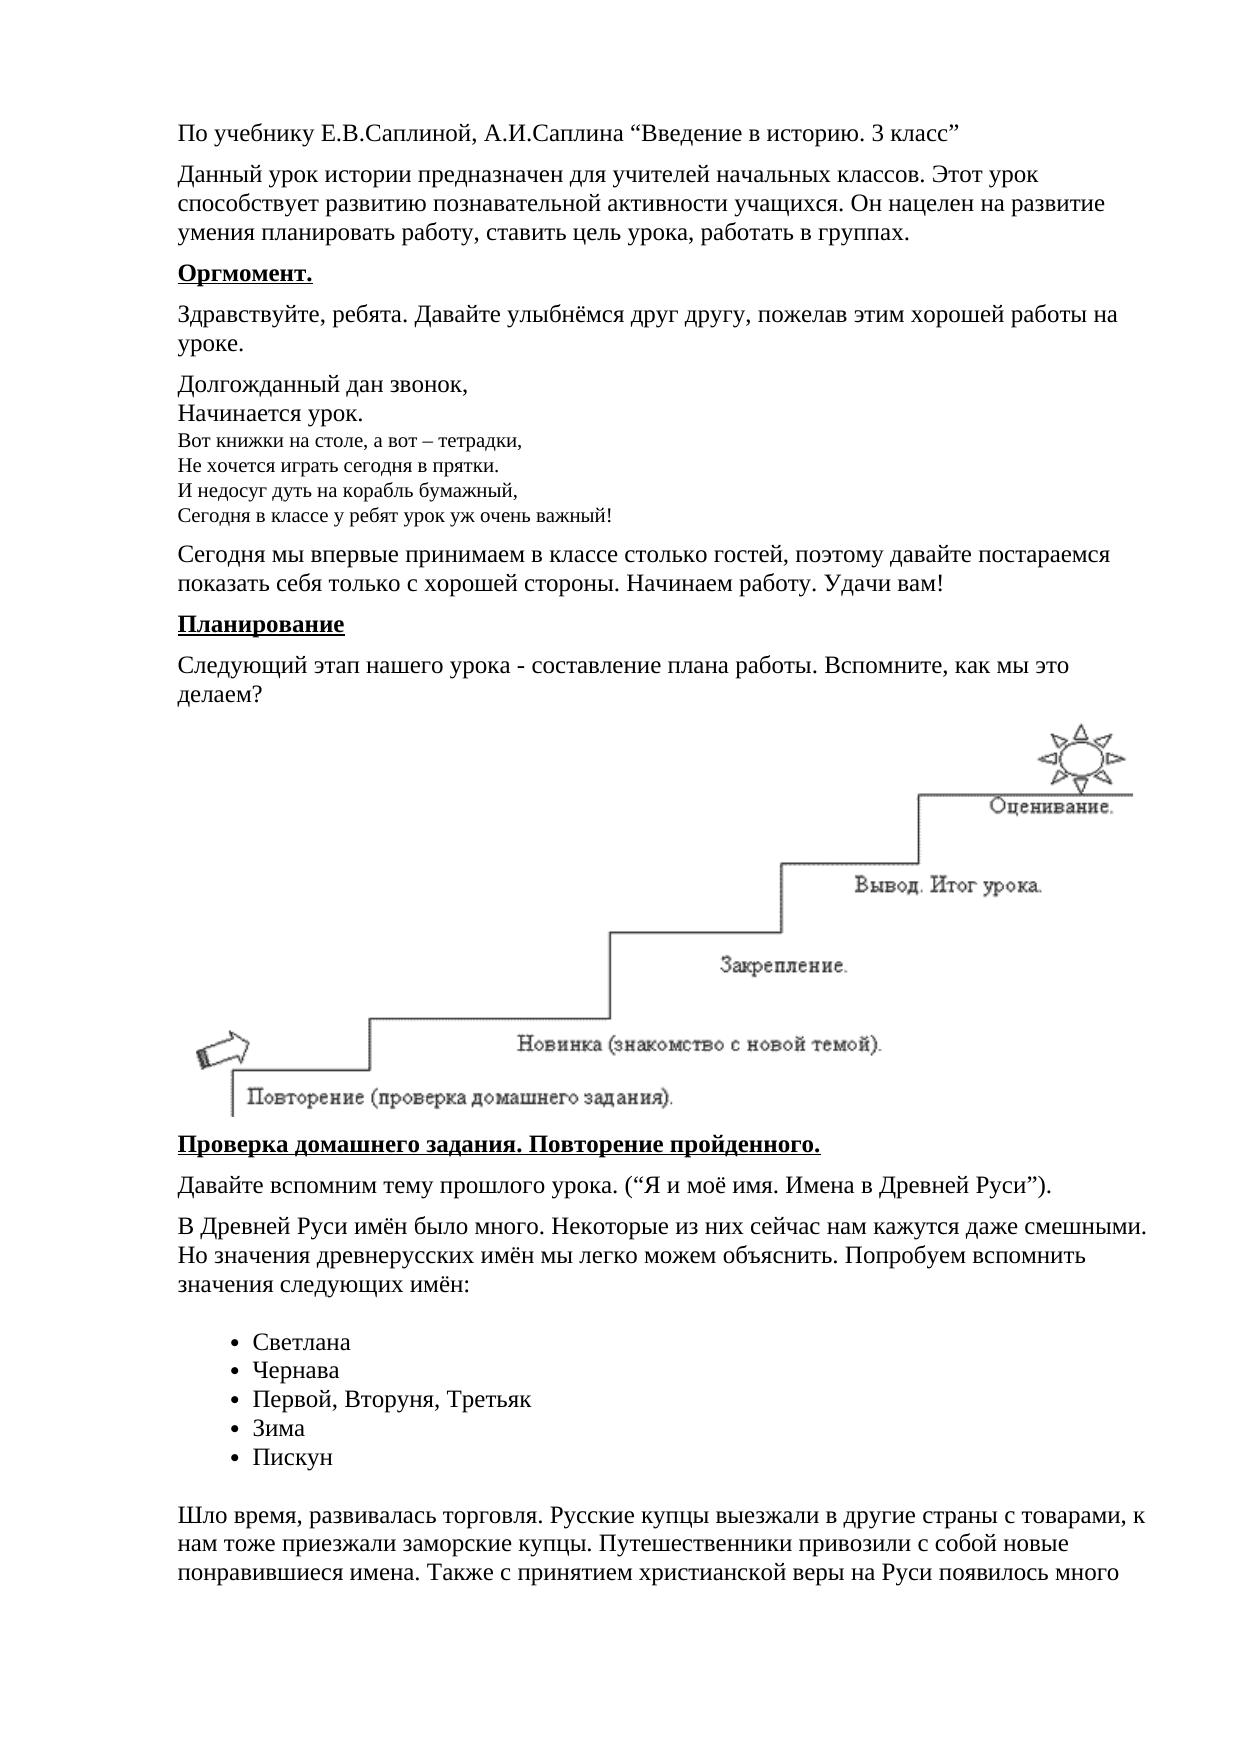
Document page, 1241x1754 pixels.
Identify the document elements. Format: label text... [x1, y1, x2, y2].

text Долгожданный дан звонок, Начинается урок. Вот книжки на столе, а вот – тетрадки, Не хочется играть сегодня в прятки. И недосуг дуть на корабль бумажный, Сегодня в классе у ребят урок уж очень важный! [177, 369, 1152, 527]
text Планирование [177, 609, 1152, 638]
picture [195, 720, 1134, 1117]
text По учебнику Е.В.Саплиной, А.И.Саплина “Введение в историю. 3 класс” [177, 118, 1152, 147]
text В Древней Руси имён было много. Некоторые из них сейчас нам кажутся даже смешными. Но значения древнерусских имён мы легко можем объяснить. Попробуем вспомнить значения следующих имён: [177, 1211, 1152, 1298]
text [177, 1500, 1152, 1586]
list Светлана [231, 1327, 1152, 1356]
text Здравствуйте, ребята. Давайте улыбнёмся друг другу, пожелав этим хорошей работы на уроке. [177, 299, 1152, 357]
list Зима [231, 1413, 1152, 1442]
text Данный урок истории предназначен для учителей начальных классов. Этот урок способствует развитию познавательной активности учащихся. Он нацелен на развитие умения планировать работу, ставить цель урока, работать в группах. [910, 159, 1152, 246]
text Проверка домашнего задания. Повторение пройденного. [177, 1129, 1152, 1158]
text Оргмомент. [177, 258, 1152, 287]
text Следующий этап нашего урока - составление плана работы. Вспомните, как мы это делаем? [177, 651, 1152, 708]
list Первой, Вторуня, Третьяк [231, 1384, 1152, 1413]
list Пискун [231, 1442, 1152, 1471]
text Сегодня мы впервые принимаем в классе столько гостей, поэтому давайте постараемся показать себя только с хорошей стороны. Начинаем работу. Удачи вам! [177, 539, 1152, 597]
list Чернава [231, 1356, 1152, 1384]
text Давайте вспомним тему прошлого урока. (“Я и моё имя. Имена в Древней Руси”). [177, 1170, 1152, 1199]
